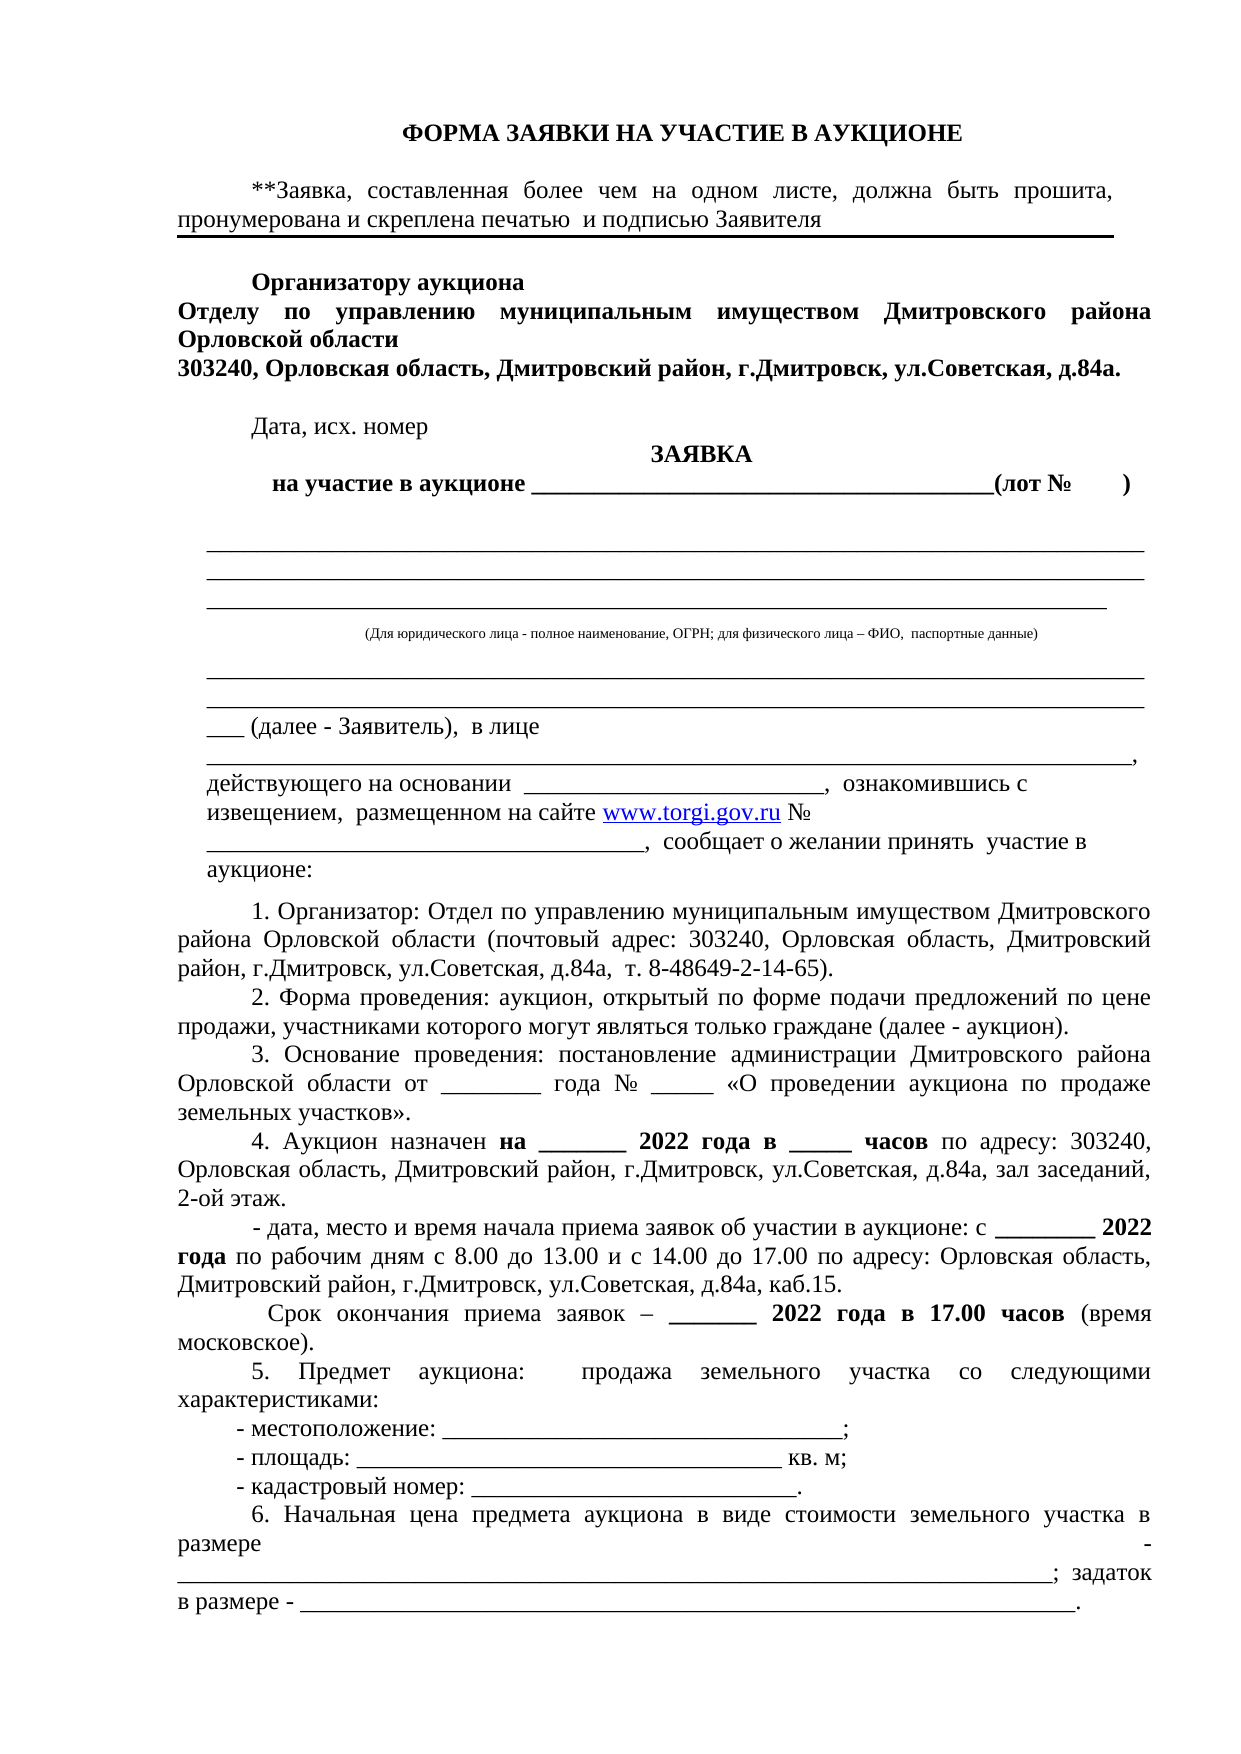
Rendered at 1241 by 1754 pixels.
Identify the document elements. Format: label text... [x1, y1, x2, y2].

text Организатору аукциона [177, 267, 1114, 296]
text 1. Организатор: Отдел по управлению муниципальным имуществом Дмитровского района Орловской области (почтовый адрес: 303240, Орловская область, Дмитровский район, г.Дмитровск, ул.Советская, д.84а, т. 8-48649-2-14-65). [177, 896, 1152, 982]
text 4. Аукцион назначен на _______ 2022 года в _____ часов по адресу: 303240, Орловская область, Дмитровский район, г.Дмитровск, ул.Советская, д.84а, зал заседаний, 2-ой этаж. [177, 1126, 1152, 1212]
text 2. Форма проведения: аукцион, открытый по форме подачи предложений по цене продажи, участниками которого могут являться только граждане (далее - аукцион). [177, 982, 1152, 1039]
text 303240, Орловская область, Дмитровский район, г.Дмитровск, ул.Советская, д.84а. [177, 353, 1152, 382]
text 3. Основание проведения: постановление администрации Дмитровского района Орловской области от ________ года № _____ «О проведении аукциона по продаже земельных участков». [177, 1039, 1152, 1126]
text 6. Начальная цена предмета аукциона в виде стоимости земельного участка в размере - ______________________________________________________________________; задаток в размере - ______________________________________________________________. [177, 1499, 1152, 1614]
text - местоположение: ________________________________; [177, 1413, 1152, 1442]
text **Заявка, составленная более чем на одном листе, должна быть прошита, пронумерована и скреплена печатью и подписью Заявителя [177, 176, 1114, 235]
text Срок окончания приема заявок – _______ 2022 года в 17.00 часов (время московское). [177, 1298, 1152, 1356]
text _________________________________________________________________________________________________________________________________________________________ (далее - Заявитель), в лице __________________________________________________________________________, действующего на основании ________________________, ознакомившись с извещением, размещенном на сайте www.torgi.gov.ru № ___________________________________, сообщает о желании принять участие в аукционе: [207, 653, 1152, 883]
text на участие в аукционе _____________________________________(лот № ) [177, 468, 1152, 497]
subtitle ЗАЯВКА [177, 439, 1152, 468]
text ФОРМА ЗАЯВКИ НА УЧАСТИЕ В АУКЦИОНЕ [177, 118, 1114, 147]
text Дата, исх. номер [177, 411, 1152, 439]
text - дата, место и время начала приема заявок об участии в аукционе: с ________ 2022 года по рабочим дням с 8.00 до 13.00 и с 14.00 до 17.00 по адресу: Орловская область, Дмитровский район, г.Дмитровск, ул.Советская, д.84а, каб.15. [177, 1212, 1152, 1298]
text Отделу по управлению муниципальным имуществом Дмитровского района Орловской области [177, 296, 1152, 353]
text - площадь: __________________________________ кв. м; [177, 1442, 1152, 1471]
text (Для юридического лица - полное наименование, ОГРН; для физического лица – ФИО, паспортные данные) [177, 624, 1152, 653]
text ______________________________________________________________________________________________________________________________________________________________________________________________________________________________ [207, 526, 1152, 612]
text - кадастровый номер: __________________________. [177, 1471, 1152, 1499]
text 5. Предмет аукциона: продажа земельного участка со следующими характеристиками: [177, 1356, 1152, 1413]
